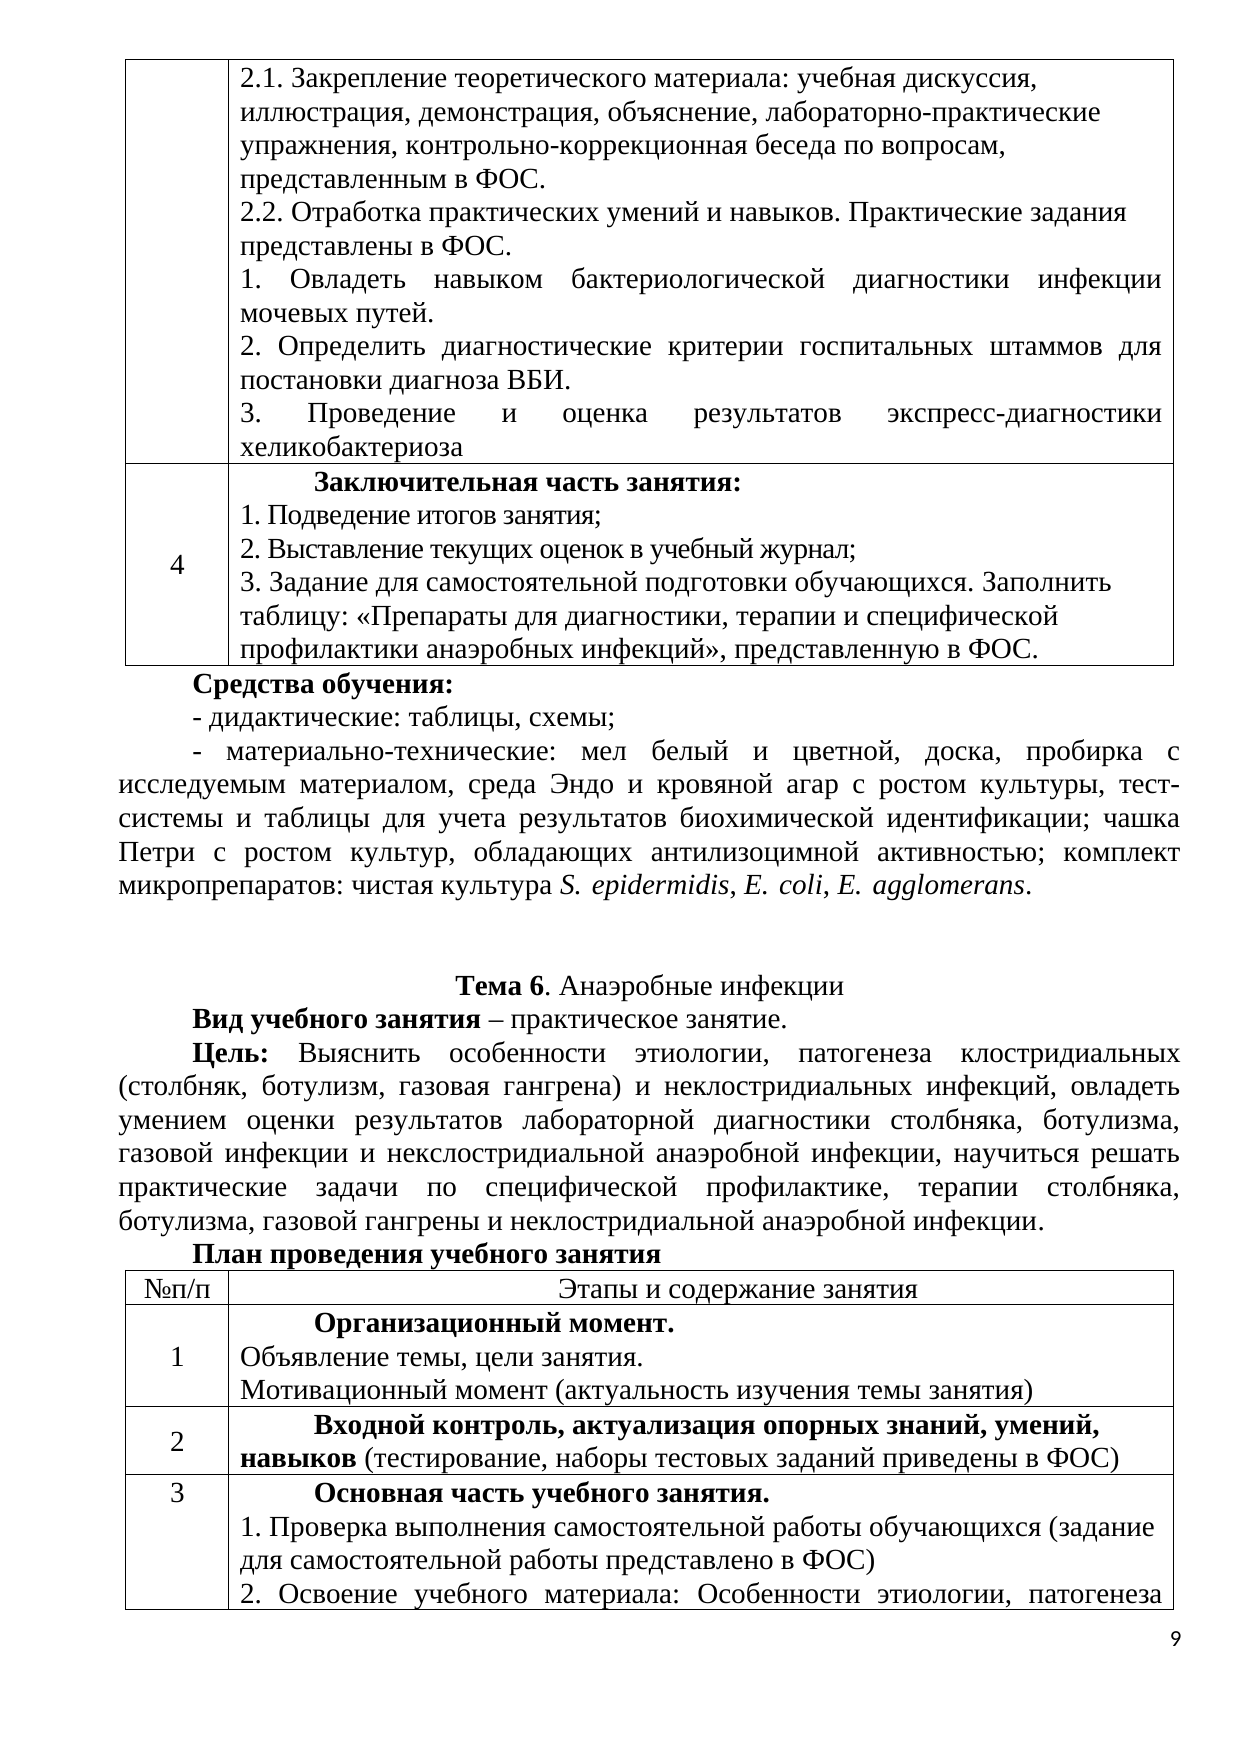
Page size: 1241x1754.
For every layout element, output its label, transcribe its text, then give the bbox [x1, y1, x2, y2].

table_cell 2 [126, 1407, 228, 1474]
table_cell 1 [126, 1305, 228, 1406]
text - материально-технические: мел белый и цветной, доска, пробирка с исследуемым материалом, среда Эндо и кровяной агар с ростом культуры, тест-системы и таблицы для учета результатов биохимической идентификации; чашка Петри с ростом культур, обладающих антилизоцимной активностью; комплект микропрепаратов: чистая культура S. epidermidis, E. coli, E. agglomerans. [118, 733, 1181, 901]
table_cell 3 [126, 60, 228, 463]
text - дидактические: таблицы, схемы; [118, 699, 1181, 733]
table_header Этапы и содержание занятия [229, 1271, 1173, 1304]
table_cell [229, 60, 1173, 463]
table_cell Входной контроль, актуализация опорных знаний, умений, навыков (тестирование, наборы тестовых заданий приведены в ФОС) [229, 1407, 1173, 1474]
table_header №п/п [126, 1271, 228, 1304]
table_cell 4 [126, 464, 228, 665]
text Цель: Выяснить особенности этиологии, патогенеза клостридиальных (столбняк, ботулизм, газовая гангрена) и неклостридиальных инфекций, овладеть умением оценки результатов лабораторной диагностики столбняка, ботулизма, газовой инфекции и некслостридиальной анаэробной инфекции, научиться решать практические задачи по специфической профилактике, терапии столбняка, ботулизма, газовой гангрены и неклостридиальной анаэробной инфекции. [118, 1035, 1181, 1236]
text Вид учебного занятия – практическое занятие. [118, 1001, 1181, 1035]
text Тема 6. Анаэробные инфекции [118, 968, 1181, 1001]
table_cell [229, 1475, 1173, 1609]
text План проведения учебного занятия [118, 1236, 1181, 1270]
text Средства обучения: [118, 666, 1181, 699]
table_cell 3 [126, 1475, 228, 1609]
table_cell Организационный момент. Объявление темы, цели занятия. Мотивационный момент (актуальность изучения темы занятия) [229, 1305, 1173, 1406]
table_cell Заключительная часть занятия: 1. Подведение итогов занятия; 2. Выставление текущих оценок в учебный журнал; 3. Задание для самостоятельной подготовки обучающихся. Заполнить таблицу: «Препараты для диагностики, терапии и специфической профилактики анаэробных инфекций», представленную в ФОС. [229, 464, 1173, 665]
